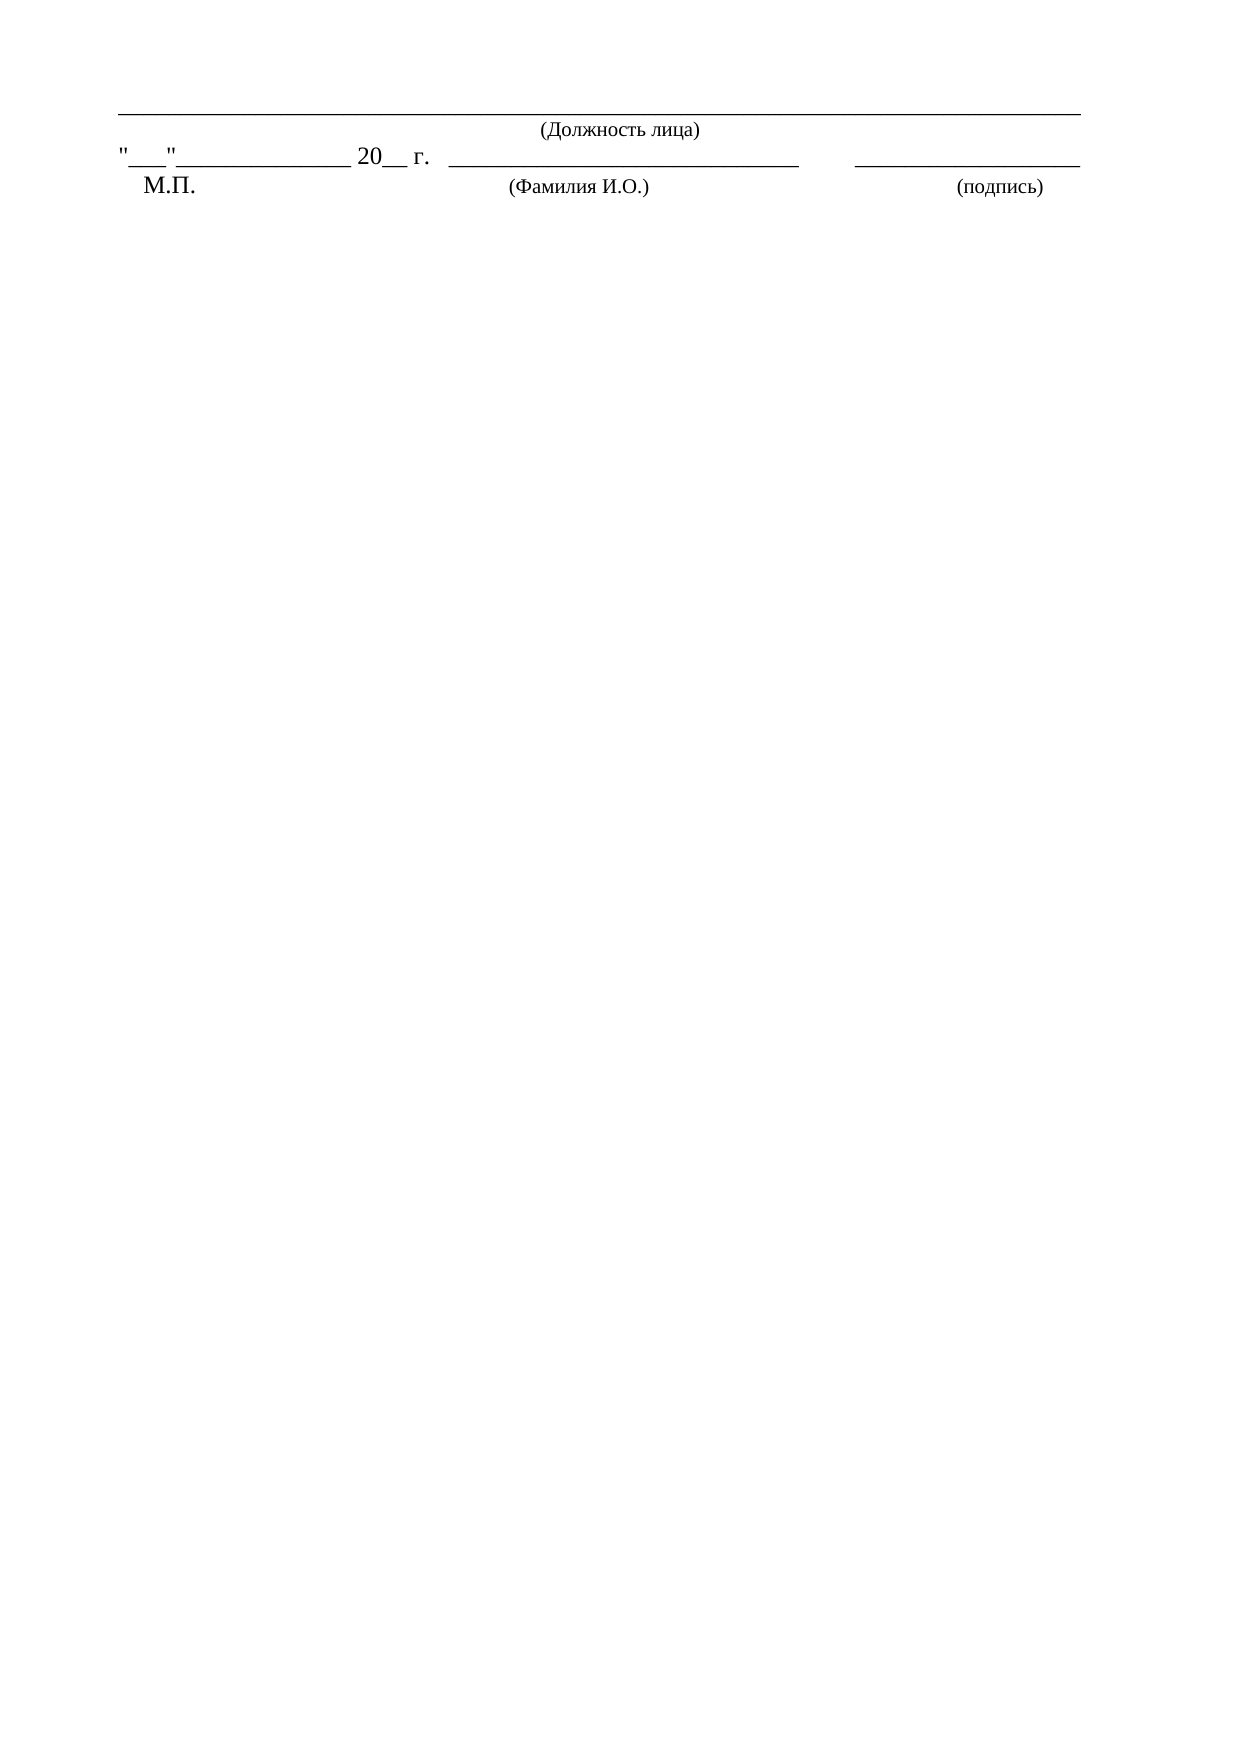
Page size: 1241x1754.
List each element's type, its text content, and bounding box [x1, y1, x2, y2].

text _____________________________________________________________________________ [118, 89, 1122, 117]
text (Должность лица) [118, 117, 1122, 141]
text М.П. (Фамилия И.О.) (подпись) [118, 170, 1122, 199]
text "___"______________ 20__ г. ____________________________ __________________ [118, 141, 1122, 170]
